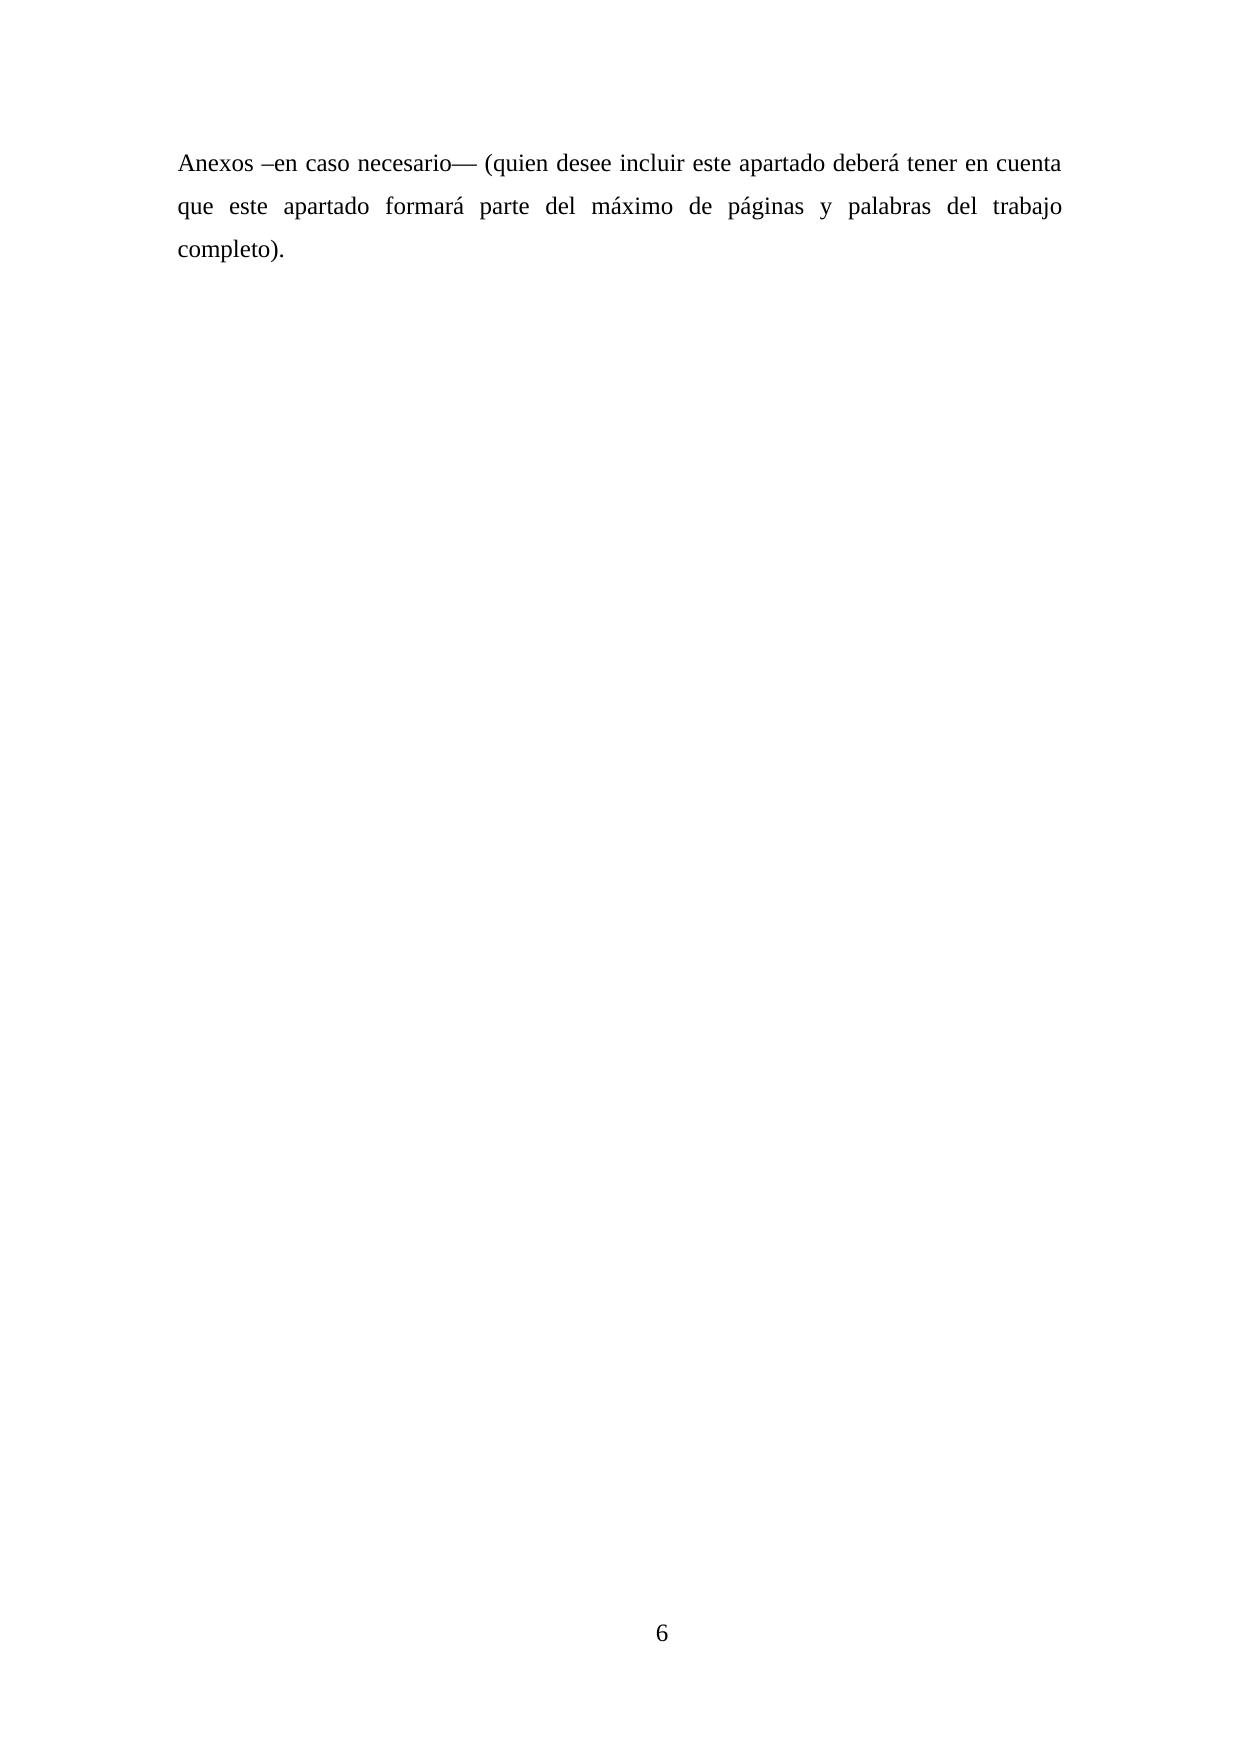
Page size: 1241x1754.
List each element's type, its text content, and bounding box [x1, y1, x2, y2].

text Anexos –en caso necesario— (quien desee incluir este apartado deberá tener en cuenta que este apartado formará parte del máximo de páginas y palabras del trabajo completo). [177, 148, 1063, 263]
